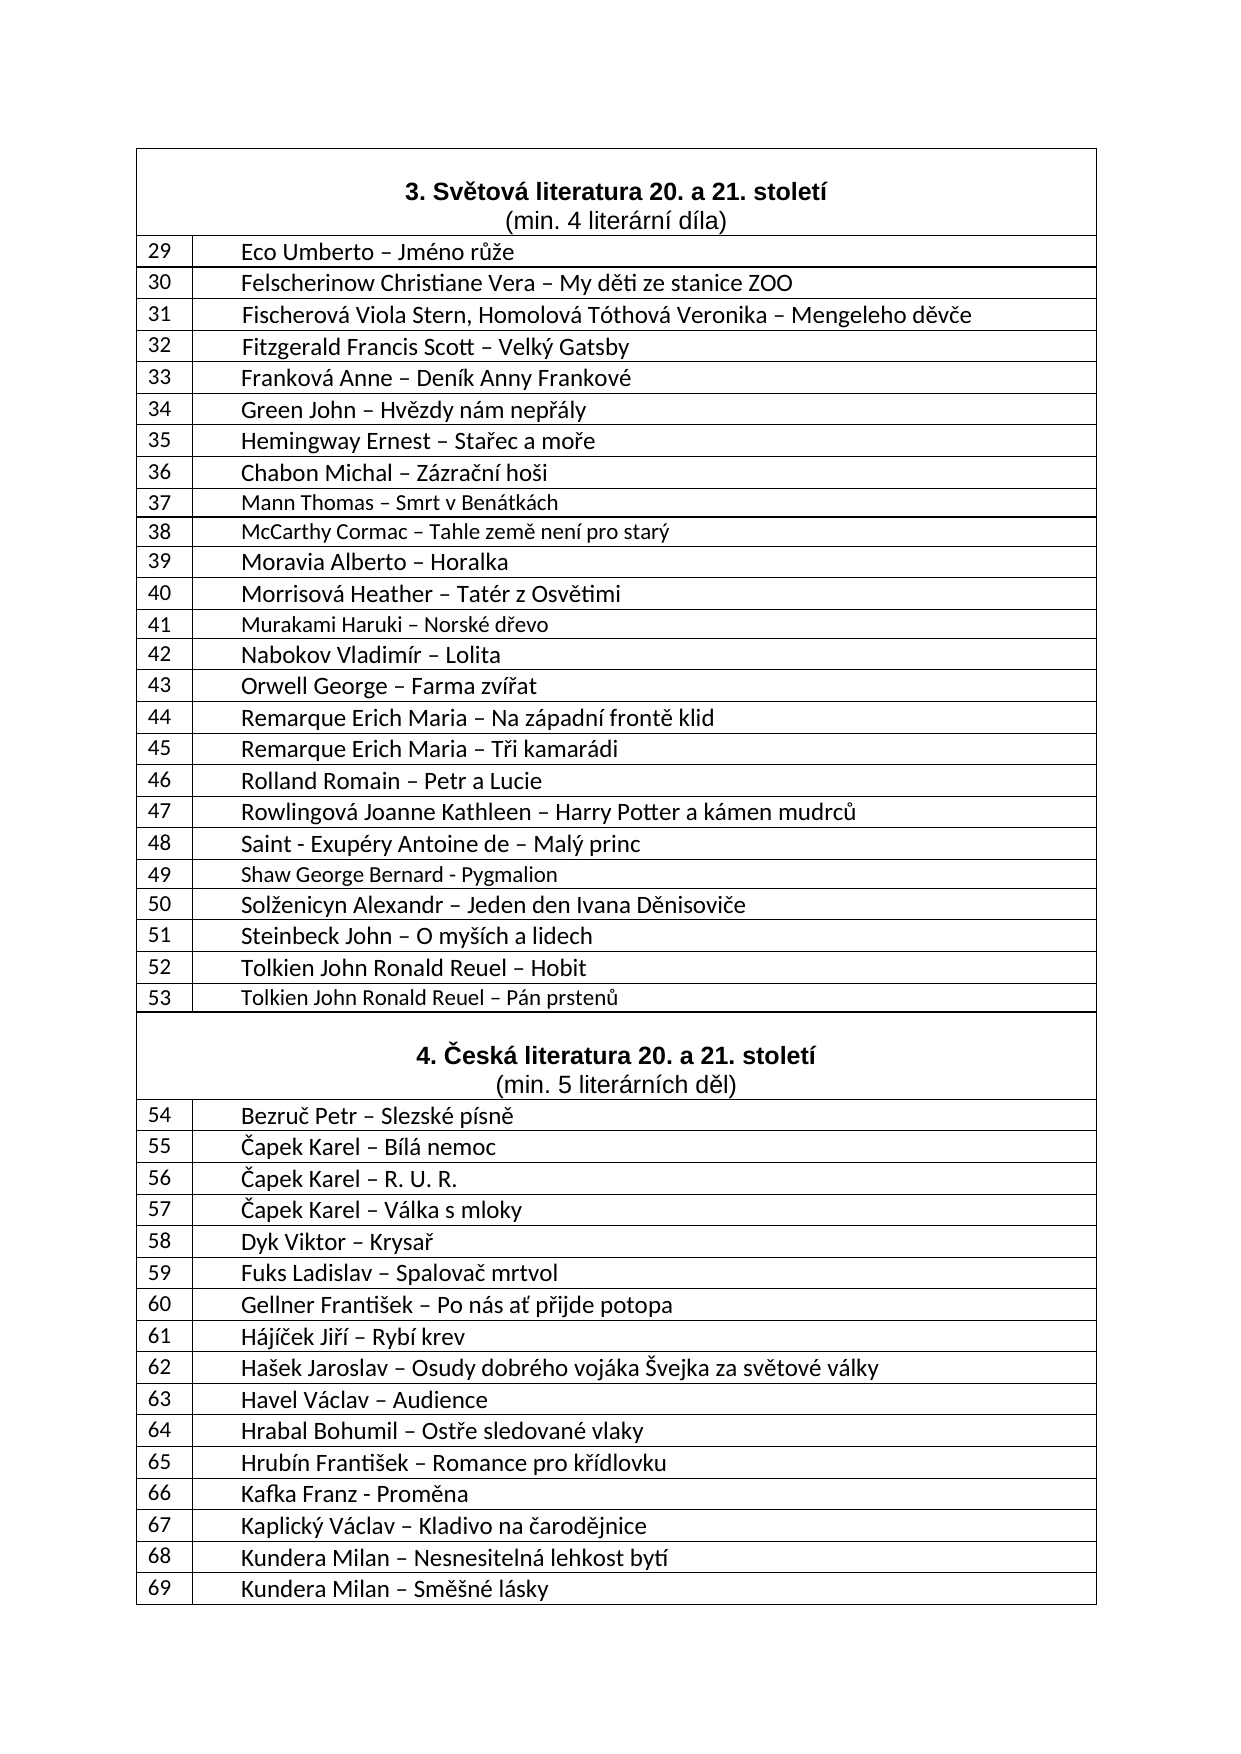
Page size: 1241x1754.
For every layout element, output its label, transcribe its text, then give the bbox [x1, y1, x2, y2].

table_cell Saint - Exupéry Antoine de – Malý princ [193, 828, 1096, 859]
table_cell Mann Thomas – Smrt v Benátkách [193, 489, 1096, 516]
table_cell Orwell George – Farma zvířat [193, 670, 1096, 701]
table_cell Hemingway Ernest – Stařec a moře [193, 425, 1096, 456]
table_cell 31 [137, 299, 192, 329]
table_cell Shaw George Bernard - Pygmalion [193, 860, 1096, 888]
table_cell 61 [137, 1321, 192, 1351]
table_cell 49 [137, 860, 192, 888]
table_cell 35 [137, 425, 192, 456]
table_cell 47 [137, 797, 192, 827]
table_cell 38 [137, 518, 192, 546]
table_cell Hájíček Jiří – Rybí krev [193, 1321, 1096, 1351]
table_cell Havel Václav – Audience [193, 1384, 1096, 1414]
table_cell 42 [137, 639, 192, 669]
table_cell 69 [137, 1573, 192, 1604]
table_cell 62 [137, 1352, 192, 1383]
table_cell McCarthy Cormac – Tahle země není pro starý [193, 518, 1096, 546]
table_cell 34 [137, 394, 192, 424]
table_cell 43 [137, 670, 192, 701]
table_cell 67 [137, 1510, 192, 1541]
table_cell 46 [137, 765, 192, 796]
table_cell Steinbeck John – O myších a lidech [193, 920, 1096, 951]
table_cell Solženicyn Alexandr – Jeden den Ivana Děnisoviče [193, 889, 1096, 919]
table_cell Fitzgerald Francis Scott – Velký Gatsby [193, 331, 1096, 361]
table_cell 40 [137, 578, 192, 609]
table_cell 53 [137, 984, 192, 1011]
table_cell 4. Česká literatura 20. a 21. století (min. 5 literárních děl) [137, 1013, 1096, 1099]
table_cell Fuks Ladislav – Spalovač mrtvol [193, 1258, 1096, 1288]
table_cell Kundera Milan – Nesnesitelná lehkost bytí [193, 1542, 1096, 1572]
table_cell Felscherinow Christiane Vera – My děti ze stanice ZOO [193, 268, 1096, 298]
table_cell Hrabal Bohumil – Ostře sledované vlaky [193, 1415, 1096, 1446]
table_cell Hašek Jaroslav – Osudy dobrého vojáka Švejka za světové války [193, 1352, 1096, 1383]
table_cell Kaplický Václav – Kladivo na čarodějnice [193, 1510, 1096, 1541]
table_cell 32 [137, 331, 192, 361]
table_cell 65 [137, 1447, 192, 1477]
table_cell Murakami Haruki – Norské dřevo [193, 610, 1096, 638]
table_cell 37 [137, 489, 192, 516]
table_cell Morrisová Heather – Tatér z Osvětimi [193, 578, 1096, 609]
table_cell 48 [137, 828, 192, 859]
table_cell Moravia Alberto – Horalka [193, 547, 1096, 577]
table_cell 54 [137, 1100, 192, 1130]
table_cell 36 [137, 457, 192, 487]
table_cell Tolkien John Ronald Reuel – Pán prstenů [193, 984, 1096, 1011]
table_cell 59 [137, 1258, 192, 1288]
table_cell Rowlingová Joanne Kathleen – Harry Potter a kámen mudrců [193, 797, 1096, 827]
table_cell 52 [137, 952, 192, 982]
table_cell Fischerová Viola Stern, Homolová Tóthová Veronika – Mengeleho děvče [193, 299, 1096, 329]
table_cell 33 [137, 362, 192, 393]
table_cell 58 [137, 1226, 192, 1257]
table_cell 57 [137, 1195, 192, 1225]
table_cell 45 [137, 734, 192, 764]
table_cell Kafka Franz - Proměna [193, 1479, 1096, 1509]
table_header 3. Světová literatura 20. a 21. století (min. 4 literární díla) [137, 149, 1096, 235]
table_cell 66 [137, 1479, 192, 1509]
table_cell 64 [137, 1415, 192, 1446]
table_cell Remarque Erich Maria – Tři kamarádi [193, 734, 1096, 764]
table_cell Hrubín František – Romance pro křídlovku [193, 1447, 1096, 1477]
table_cell Čapek Karel – Válka s mloky [193, 1195, 1096, 1225]
table_cell 55 [137, 1131, 192, 1162]
table_cell Čapek Karel – Bílá nemoc [193, 1131, 1096, 1162]
table_cell 44 [137, 702, 192, 732]
table_cell Eco Umberto – Jméno růže [193, 236, 1096, 266]
table_cell Rolland Romain – Petr a Lucie [193, 765, 1096, 796]
table_cell Nabokov Vladimír – Lolita [193, 639, 1096, 669]
table_cell 50 [137, 889, 192, 919]
table_cell Čapek Karel – R. U. R. [193, 1163, 1096, 1193]
table_cell Tolkien John Ronald Reuel – Hobit [193, 952, 1096, 982]
table_cell 68 [137, 1542, 192, 1572]
table_cell Kundera Milan – Směšné lásky [193, 1573, 1096, 1604]
table_cell 60 [137, 1289, 192, 1320]
table_cell 63 [137, 1384, 192, 1414]
table_cell 30 [137, 268, 192, 298]
table_cell 39 [137, 547, 192, 577]
table_cell 51 [137, 920, 192, 951]
table_cell Dyk Viktor – Krysař [193, 1226, 1096, 1257]
table_cell 41 [137, 610, 192, 638]
table_cell Franková Anne – Deník Anny Frankové [193, 362, 1096, 393]
table_cell Chabon Michal – Zázrační hoši [193, 457, 1096, 487]
table_cell Green John – Hvězdy nám nepřály [193, 394, 1096, 424]
table_cell Bezruč Petr – Slezské písně [193, 1100, 1096, 1130]
table_cell 56 [137, 1163, 192, 1193]
table_cell Gellner František – Po nás ať přijde potopa [193, 1289, 1096, 1320]
table_cell Remarque Erich Maria – Na západní frontě klid [193, 702, 1096, 732]
table_cell 29 [137, 236, 192, 266]
